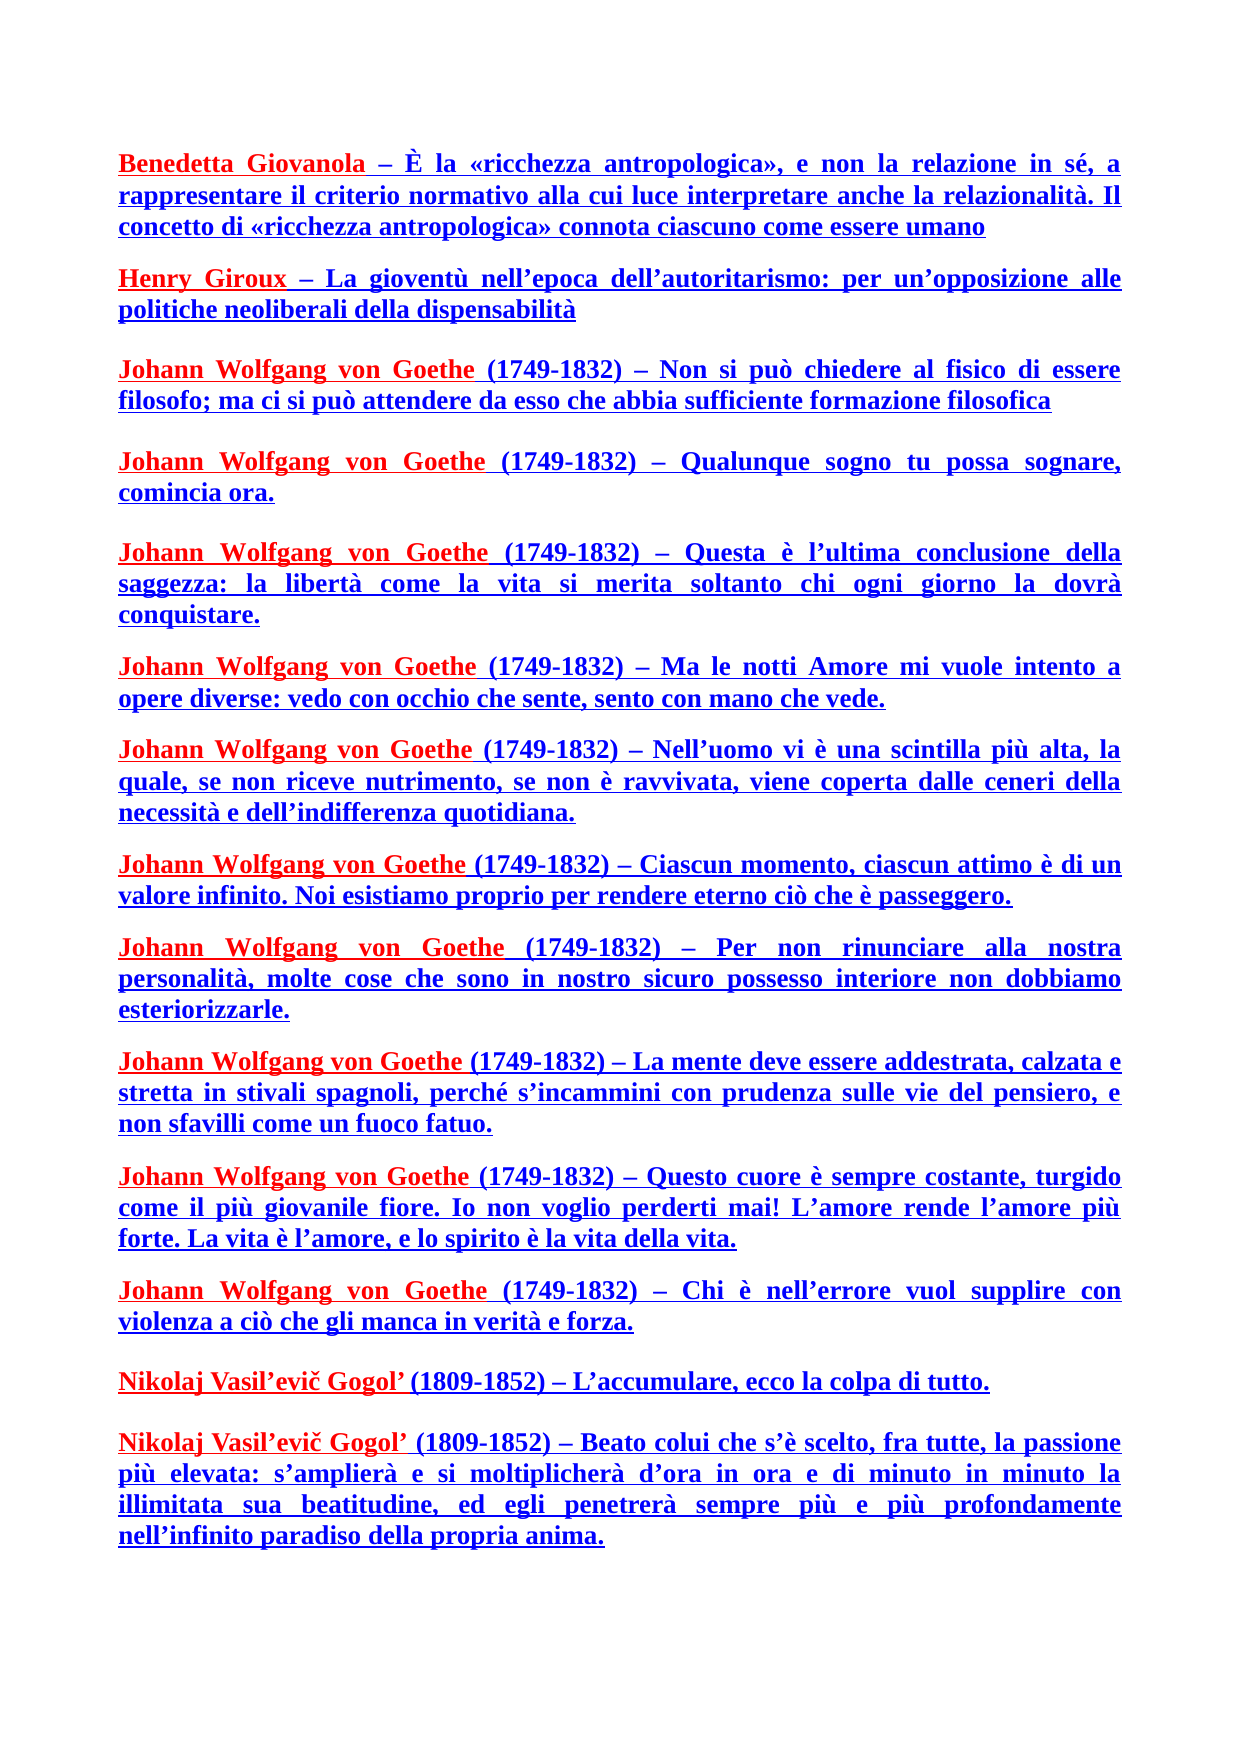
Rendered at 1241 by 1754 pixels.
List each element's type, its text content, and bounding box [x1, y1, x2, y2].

text Johann Wolfgang von Goethe (1749-1832) – Ma le notti Amore mi vuole intento a opere diverse: vedo con occhio che sente, sento con mano che vede. [118, 651, 1122, 713]
text Johann Wolfgang von Goethe (1749-1832) – Nell’uomo vi è una scintilla più alta, la quale, se non riceve nutrimento, se non è ravvivata, viene coperta dalle ceneri della necessità e dell’indifferenza quotidiana. [118, 734, 1122, 792]
subtitle Johann Wolfgang von Goethe (1749-1832) – Qualunque sogno tu possa sognare, comincia ora. [118, 445, 1122, 507]
text Henry Giroux – La gioventù nell’epoca dell’autoritarismo: per un’opposizione alle politiche neoliberali della dispensabilità [118, 262, 1122, 289]
text Johann Wolfgang von Goethe (1749-1832) – Questo cuore è sempre costante, turgido come il più giovanile fiore. Io non voglio perderti mai! L’amore rende l’amore più forte. La vita è l’amore, e lo spirito è la vita della vita. [118, 1188, 1122, 1253]
subtitle Johann Wolfgang von Goethe (1749-1832) – Ciascun momento, ciascun attimo è di un valore infinito. Noi esistiamo proprio per rendere eterno ciò che è passeggero. [118, 848, 1122, 875]
subtitle Nikolaj Vasil’evič Gogol’ (1809-1852) – Beato colui che s’è scelto, fra tutte, la passione più elevata: s’amplierà e si moltiplicherà d’ora in ora e di minuto in minuto la illimitata sua beatitudine, ed egli penetrerà sempre più e più profondamente nell’infinito paradiso della propria anima. [118, 1426, 1122, 1453]
text Johann Wolfgang von Goethe (1749-1832) – Per non rinunciare alla nostra personalità, molte cose che sono in nostro sicuro possesso interiore non dobbiamo esteriorizzarle. [118, 960, 1122, 989]
subtitle Johann Wolfgang von Goethe (1749-1832) – La mente deve essere addestrata, calzata e stretta in stivali spagnoli, perché s’incammini con prudenza sulle vie del pensiero, e non sfavilli come un fuoco fatuo. [118, 1045, 1122, 1072]
text Johann Wolfgang von Goethe (1749-1832) – Per non rinunciare alla nostra personalità, molte cose che sono in nostro sicuro possesso interiore non dobbiamo esteriorizzarle. [118, 991, 1122, 1024]
subtitle Nikolaj Vasil’evič Gogol’ (1809-1852) – Beato colui che s’è scelto, fra tutte, la passione più elevata: s’amplierà e si moltiplicherà d’ora in ora e di minuto in minuto la illimitata sua beatitudine, ed egli penetrerà sempre più e più profondamente nell’infinito paradiso della propria anima. [118, 1454, 1122, 1515]
subtitle Nikolaj Vasil’evič Gogol’ (1809-1852) – Beato colui che s’è scelto, fra tutte, la passione più elevata: s’amplierà e si moltiplicherà d’ora in ora e di minuto in minuto la illimitata sua beatitudine, ed egli penetrerà sempre più e più profondamente nell’infinito paradiso della propria anima. [118, 1517, 1122, 1550]
text Johann Wolfgang von Goethe (1749-1832) – Chi è nell’errore vuol supplire con violenza a ciò che gli manca in verità e forza. [118, 1302, 1122, 1336]
subtitle Benedetta Giovanola – È la «ricchezza antropologica», e non la relazione in sé, a rappresentare il criterio normativo alla cui luce interpretare anche la relazionalità. Il concetto di «ricchezza antropologica» connota ciascuno come essere umano [118, 148, 1122, 206]
text Johann Wolfgang von Goethe (1749-1832) – Chi è nell’errore vuol supplire con violenza a ciò che gli manca in verità e forza. [118, 1274, 1122, 1301]
text Johann Wolfgang von Goethe (1749-1832) – Questo cuore è sempre costante, turgido come il più giovanile fiore. Io non voglio perderti mai! L’amore rende l’amore più forte. La vita è l’amore, e lo spirito è la vita della vita. [118, 1159, 1122, 1187]
subtitle Johann Wolfgang von Goethe (1749-1832) – La mente deve essere addestrata, calzata e stretta in stivali spagnoli, perché s’incammini con prudenza sulle vie del pensiero, e non sfavilli come un fuoco fatuo. [118, 1105, 1122, 1139]
subtitle Nikolaj Vasil’evič Gogol’ (1809-1852) – L’accumulare, ecco la colpa di tutto. [118, 1365, 1122, 1396]
subtitle Johann Wolfgang von Goethe (1749-1832) – Questa è l’ultima conclusione della saggezza: la libertà come la vita si merita soltanto chi ogni giorno la dovrà conquistare. [118, 565, 1122, 594]
subtitle Johann Wolfgang von Goethe (1749-1832) – La mente deve essere addestrata, calzata e stretta in stivali spagnoli, perché s’incammini con prudenza sulle vie del pensiero, e non sfavilli come un fuoco fatuo. [118, 1074, 1122, 1104]
text Henry Giroux – La gioventù nell’epoca dell’autoritarismo: per un’opposizione alle politiche neoliberali della dispensabilità [118, 291, 1122, 324]
subtitle Johann Wolfgang von Goethe (1749-1832) – Non si può chiedere al fisico di essere filosofo; ma ci si può attendere da esso che abbia sufficiente formazione filosofica [118, 353, 1122, 416]
text Johann Wolfgang von Goethe (1749-1832) – Per non rinunciare alla nostra personalità, molte cose che sono in nostro sicuro possesso interiore non dobbiamo esteriorizzarle. [118, 931, 1122, 958]
subtitle Benedetta Giovanola – È la «ricchezza antropologica», e non la relazione in sé, a rappresentare il criterio normativo alla cui luce interpretare anche la relazionalità. Il concetto di «ricchezza antropologica» connota ciascuno come essere umano [118, 207, 1122, 241]
text Johann Wolfgang von Goethe (1749-1832) – Nell’uomo vi è una scintilla più alta, la quale, se non riceve nutrimento, se non è ravvivata, viene coperta dalle ceneri della necessità e dell’indifferenza quotidiana. [118, 793, 1122, 827]
subtitle Johann Wolfgang von Goethe (1749-1832) – Ciascun momento, ciascun attimo è di un valore infinito. Noi esistiamo proprio per rendere eterno ciò che è passeggero. [118, 877, 1122, 910]
subtitle Johann Wolfgang von Goethe (1749-1832) – Questa è l’ultima conclusione della saggezza: la libertà come la vita si merita soltanto chi ogni giorno la dovrà conquistare. [118, 536, 1122, 563]
subtitle Johann Wolfgang von Goethe (1749-1832) – Questa è l’ultima conclusione della saggezza: la libertà come la vita si merita soltanto chi ogni giorno la dovrà conquistare. [118, 596, 1122, 630]
